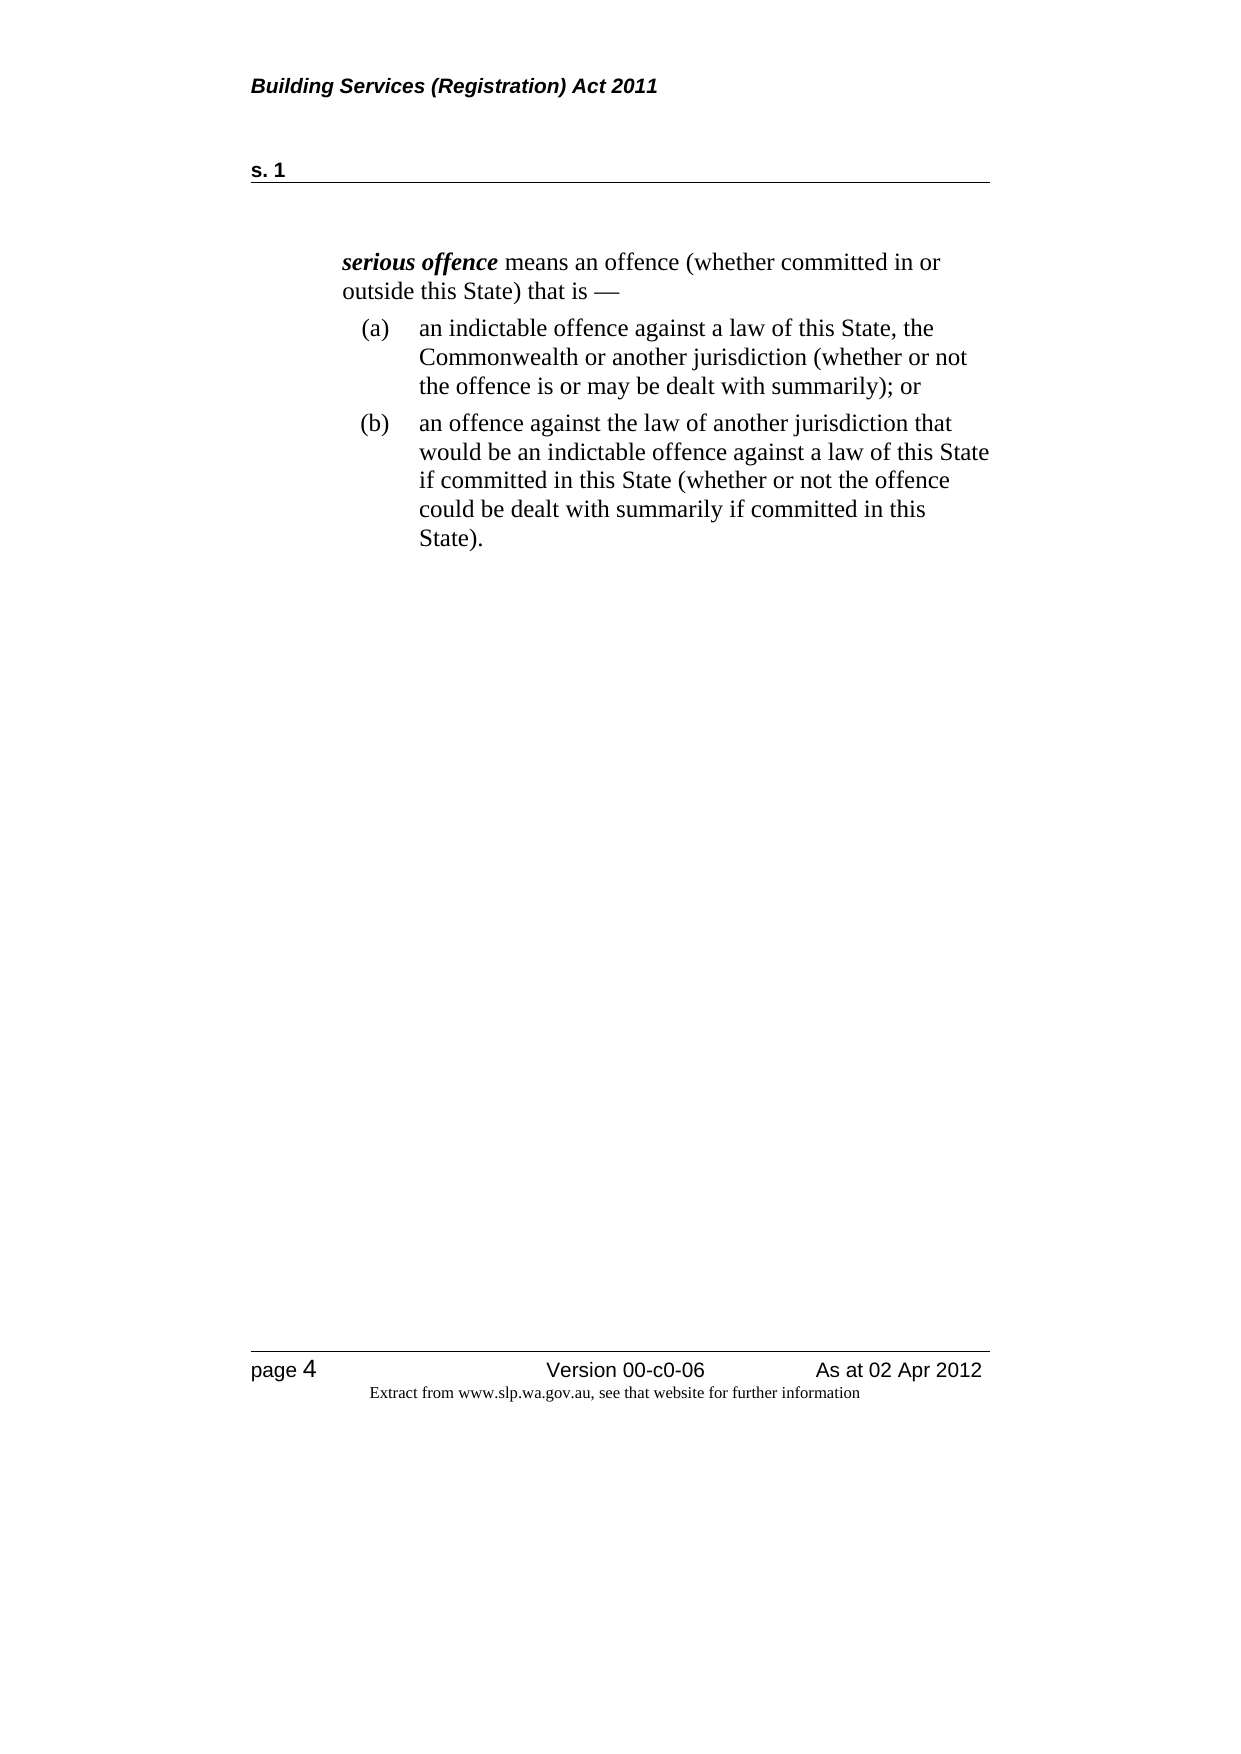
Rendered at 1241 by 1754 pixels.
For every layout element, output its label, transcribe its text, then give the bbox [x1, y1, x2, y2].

text serious offence means an offence (whether committed in or outside this State) that is — [251, 247, 990, 305]
text (b) an offence against the law of another jurisdiction that would be an indictable offence against a law of this State if committed in this State (whether or not the offence could be dealt with summarily if committed in this State). [251, 408, 990, 552]
text (a) an indictable offence against a law of this State, the Commonwealth or another jurisdiction (whether or not the offence is or may be dealt with summarily); or [251, 313, 990, 399]
